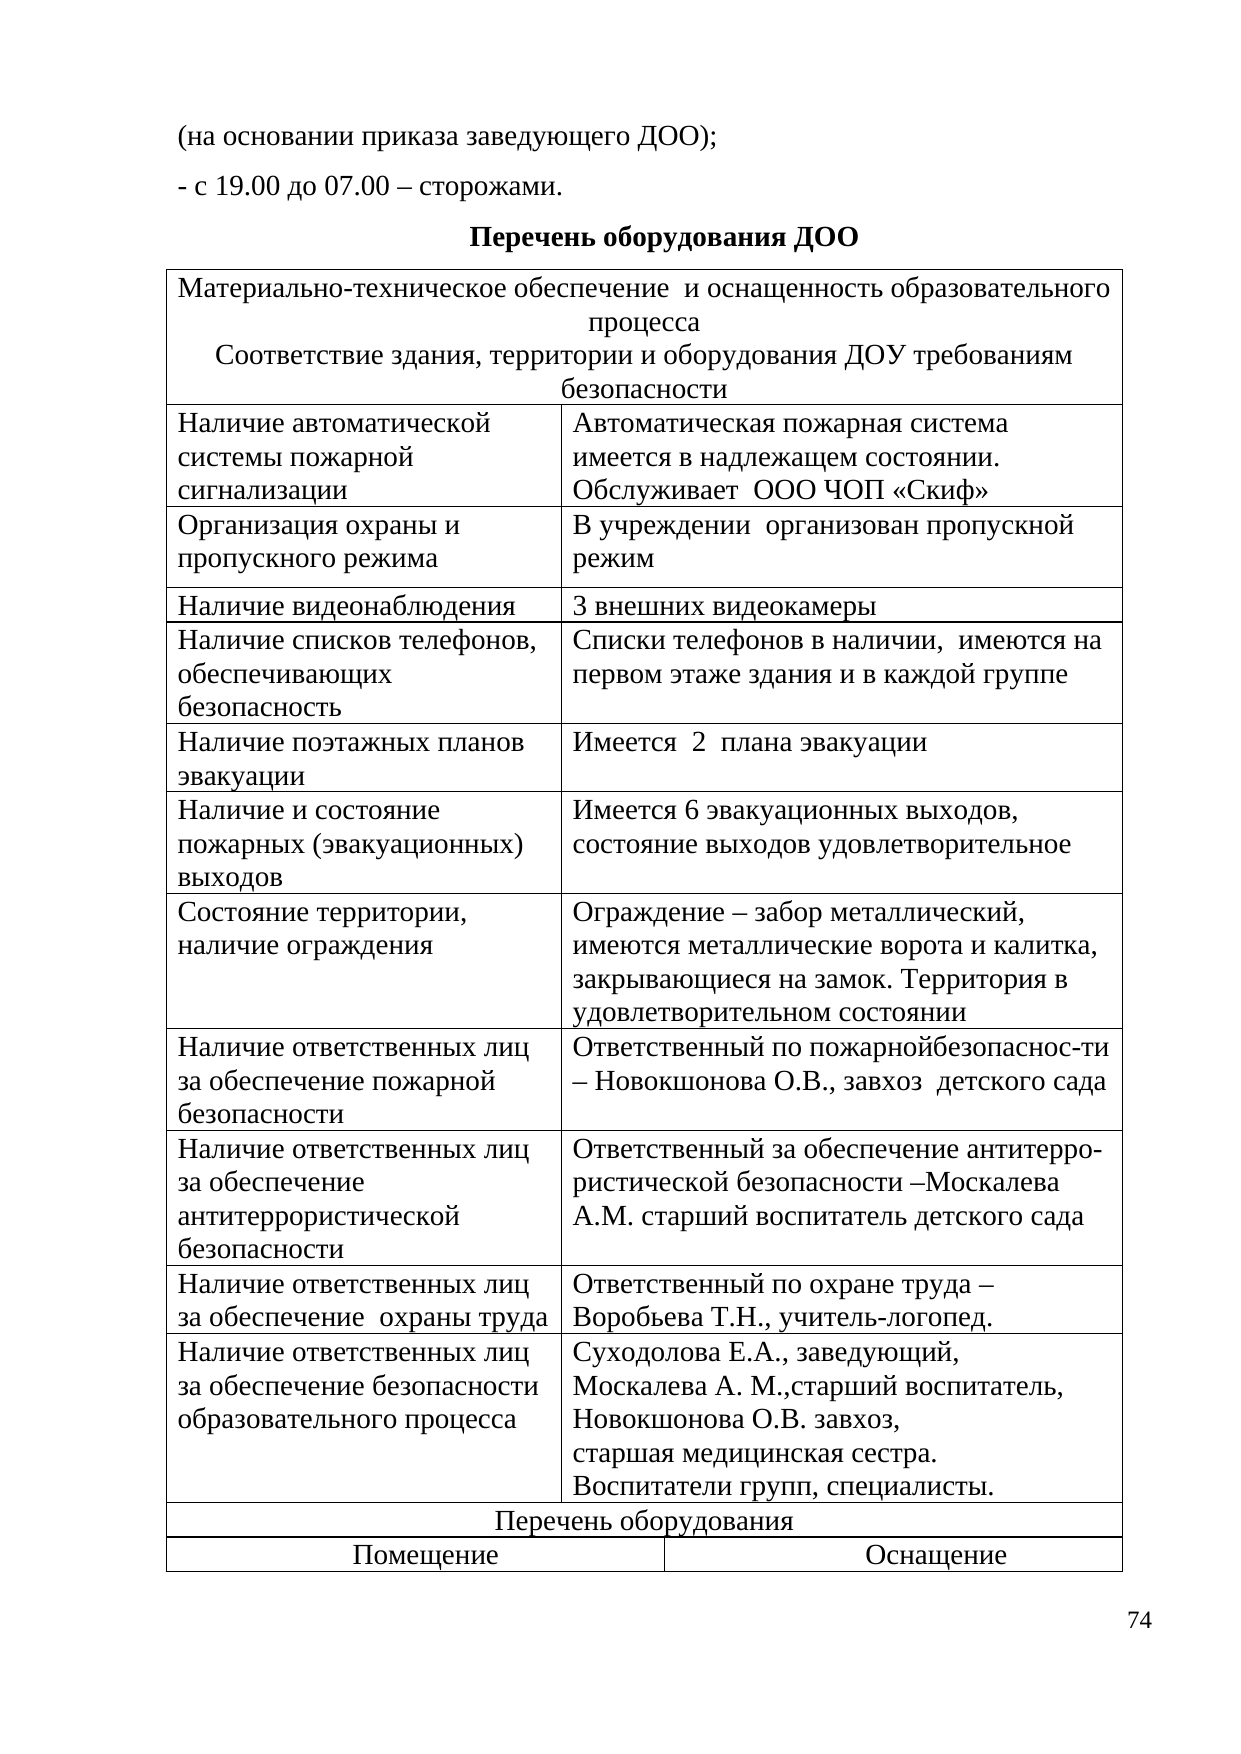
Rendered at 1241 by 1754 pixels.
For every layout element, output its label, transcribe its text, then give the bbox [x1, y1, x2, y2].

table_cell Имеется 6 эвакуационных выходов, состояние выходов удовлетворительное [562, 792, 1122, 893]
table_cell Наличие ответственных лиц за обеспечение безопасности образовательного процесса [167, 1334, 561, 1502]
table_cell Перечень оборудования [167, 1503, 1122, 1536]
table_cell Наличие ответственных лиц за обеспечение охраны труда [167, 1266, 561, 1333]
table_cell Наличие списков телефонов, обеспечивающих безопасность [167, 623, 561, 723]
table_cell Состояние территории, наличие ограждения [167, 894, 561, 1028]
table_cell Списки телефонов в наличии, имеются на первом этаже здания и в каждой группе [562, 623, 1122, 723]
text - с 19.00 до 07.00 – сторожами. [177, 168, 1152, 202]
text Перечень оборудования ДОО [177, 219, 1152, 252]
text (на основании приказа заведующего ДОО); [177, 118, 1152, 152]
table_cell Автоматическая пожарная система имеется в надлежащем состоянии. Обслуживает ООО ЧОП «Скиф» [562, 405, 1122, 506]
table_cell Наличие ответственных лиц за обеспечение пожарной безопасности [167, 1029, 561, 1130]
table_cell Ограждение – забор металлический, имеются металлические ворота и калитка, закрывающиеся на замок. Территория в удовлетворительном состоянии [562, 894, 1122, 1028]
table_cell Ответственный по пожарнойбезопаснос-ти – Новокшонова О.В., завхоз детского сада [562, 1029, 1122, 1130]
table_cell Наличие автоматической системы пожарной сигнализации [167, 405, 561, 506]
table_cell 3 внешних видеокамеры [562, 588, 1122, 621]
table_cell В учреждении организован пропускной режим [562, 507, 1122, 587]
table_cell Наличие поэтажных планов эвакуации [167, 724, 561, 791]
table_cell Наличие видеонаблюдения [167, 588, 561, 621]
table_cell Ответственный за обеспечение антитерро-ристической безопасности –Москалева А.М. старший воспитатель детского сада [562, 1131, 1122, 1265]
table_header Материально-техническое обеспечение и оснащенность образовательного процесса Соответствие здания, территории и оборудования ДОУ требованиям безопасности [167, 270, 1122, 404]
table_cell Ответственный по охране труда – Воробьева Т.Н., учитель-логопед. [562, 1266, 1122, 1333]
table_cell Наличие и состояние пожарных (эвакуационных) выходов [167, 792, 561, 893]
table_cell Оснащение [665, 1538, 1122, 1571]
table_cell Организация охраны и пропускного режима [167, 507, 561, 587]
table_cell Суходолова Е.А., заведующий, Москалева А. М.,старший воспитатель, Новокшонова О.В. завхоз, старшая медицинская сестра. Воспитатели групп, специалисты. [562, 1334, 1122, 1502]
table_cell Помещение [167, 1538, 664, 1571]
table_cell Имеется 2 плана эвакуации [562, 724, 1122, 791]
table_cell Наличие ответственных лиц за обеспечение антитеррористической безопасности [167, 1131, 561, 1265]
